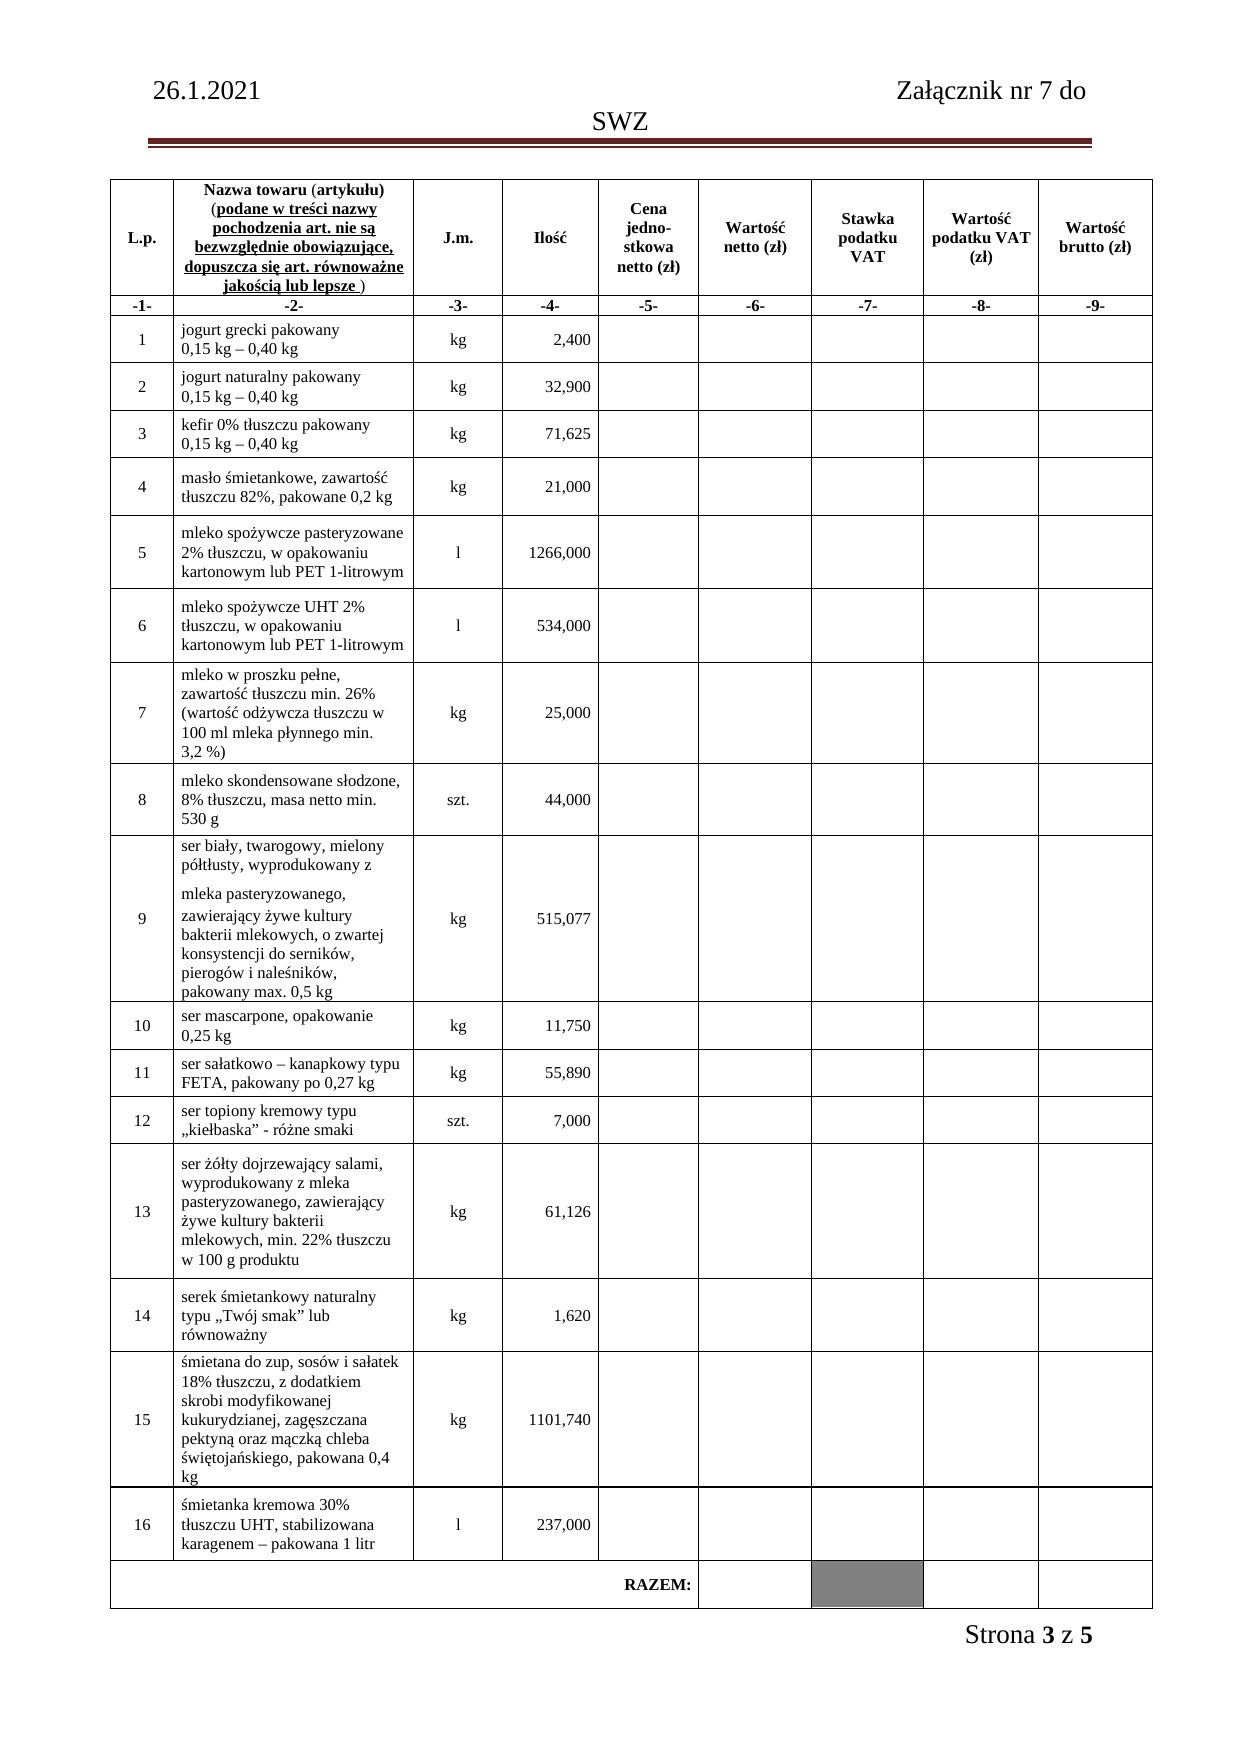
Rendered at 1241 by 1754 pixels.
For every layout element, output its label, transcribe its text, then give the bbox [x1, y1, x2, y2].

table_cell 61,126 [503, 1144, 598, 1278]
table_cell [699, 663, 811, 763]
table_header J.m. [414, 180, 502, 295]
table_cell ser sałatkowo – kanapkowy typu FETA, pakowany po 0,27 kg [174, 1050, 413, 1096]
table_cell ser żółty dojrzewający salami, wyprodukowany z mleka pasteryzowanego, zawierający żywe kultury bakterii mlekowych, min. 22% tłuszczu w 100 g produktu [174, 1144, 413, 1278]
table_cell kg [414, 663, 502, 763]
table_cell ser mascarpone, opakowanie 0,25 kg [174, 1002, 413, 1048]
table_cell [1039, 1488, 1152, 1560]
table_cell [1039, 1561, 1152, 1607]
table_cell 71,625 [503, 411, 598, 457]
table_cell [599, 1144, 698, 1278]
table_cell [699, 1002, 811, 1048]
table_cell 1 [111, 316, 173, 362]
table_cell [924, 516, 1038, 588]
table_cell kg [414, 836, 502, 1001]
table_header Ilość [503, 180, 598, 295]
table_cell ser biały, twarogowy, mielony półtłusty, wyprodukowany z mleka pasteryzowanego, zawierający żywe kultury bakterii mlekowych, o zwartej konsystencji do serników, pierogów i naleśników, pakowany max. 0,5 kg [174, 836, 413, 1001]
table_cell [699, 458, 811, 515]
table_cell [924, 1352, 1038, 1486]
table_cell kg [414, 1144, 502, 1278]
table_cell [599, 836, 698, 1001]
table_cell [812, 316, 923, 362]
table_cell [812, 516, 923, 588]
table_cell [1039, 1352, 1152, 1486]
table_cell [924, 1144, 1038, 1278]
table_cell 8 [111, 764, 173, 835]
table_cell 4 [111, 458, 173, 515]
table_cell 15 [111, 1352, 173, 1486]
table_cell [699, 363, 811, 409]
table_cell -8- [924, 296, 1038, 315]
table_cell 44,000 [503, 764, 598, 835]
table_cell kg [414, 458, 502, 515]
table_header Cena jedno-stkowa netto (zł) [599, 180, 698, 295]
table_cell [812, 458, 923, 515]
table_cell [924, 663, 1038, 763]
table_cell kg [414, 1050, 502, 1096]
table_cell [1039, 1097, 1152, 1143]
table_cell [699, 316, 811, 362]
table_cell [1039, 411, 1152, 457]
table_cell jogurt naturalny pakowany 0,15 kg – 0,40 kg [174, 363, 413, 409]
table_cell [812, 1279, 923, 1351]
table_cell kg [414, 316, 502, 362]
table_cell [812, 363, 923, 409]
table_cell 11 [111, 1050, 173, 1096]
table_cell kg [414, 411, 502, 457]
table_cell [812, 764, 923, 835]
table_cell -1- [111, 296, 173, 315]
table_cell [699, 1279, 811, 1351]
table_cell serek śmietankowy naturalny typu „Twój smak” lub równoważny [174, 1279, 413, 1351]
table_cell [599, 411, 698, 457]
table_cell śmietanka kremowa 30% tłuszczu UHT, stabilizowana karagenem – pakowana 1 litr [174, 1488, 413, 1560]
table_cell -7- [812, 296, 923, 315]
table_cell -2- [174, 296, 413, 315]
table_cell [599, 1352, 698, 1486]
table_cell [699, 589, 811, 662]
table_header L.p. [111, 180, 173, 295]
table_cell kg [414, 363, 502, 409]
table_cell [599, 516, 698, 588]
table_cell -9- [1039, 296, 1152, 315]
table_cell ser topiony kremowy typu „kiełbaska” - różne smaki [174, 1097, 413, 1143]
table_cell [924, 1097, 1038, 1143]
table_header Wartość podatku VAT (zł) [924, 180, 1038, 295]
table_cell szt. [414, 764, 502, 835]
table_cell jogurt grecki pakowany 0,15 kg – 0,40 kg [174, 316, 413, 362]
table_cell 21,000 [503, 458, 598, 515]
table_cell [924, 1561, 1038, 1607]
table_cell [1039, 663, 1152, 763]
table_cell [812, 589, 923, 662]
table_cell [1039, 458, 1152, 515]
table_cell 32,900 [503, 363, 598, 409]
table_cell kg [414, 1002, 502, 1048]
table_cell mleko skondensowane słodzone, 8% tłuszczu, masa netto min. 530 g [174, 764, 413, 835]
table_cell 55,890 [503, 1050, 598, 1096]
table_cell 1101,740 [503, 1352, 598, 1486]
table_cell [1039, 836, 1152, 1001]
table_cell 25,000 [503, 663, 598, 763]
table_cell mleko spożywcze pasteryzowane 2% tłuszczu, w opakowaniu kartonowym lub PET 1-litrowym [174, 516, 413, 588]
table_cell 11,750 [503, 1002, 598, 1048]
table_cell [699, 764, 811, 835]
table_cell 1,620 [503, 1279, 598, 1351]
table_cell [599, 316, 698, 362]
table_cell 9 [111, 836, 173, 1001]
table_cell [812, 1144, 923, 1278]
table_header Nazwa towaru (artykułu) (podane w treści nazwy pochodzenia art. nie są bezwzględnie obowiązujące, dopuszcza się art. równoważne jakością lub lepsze ) [174, 180, 413, 295]
table_cell [699, 1144, 811, 1278]
table_cell 534,000 [503, 589, 598, 662]
table_cell [599, 1002, 698, 1048]
table_cell [812, 663, 923, 763]
table_cell [699, 1561, 811, 1607]
table_cell [812, 1002, 923, 1048]
table_cell [699, 1488, 811, 1560]
table_cell mleko spożywcze UHT 2% tłuszczu, w opakowaniu kartonowym lub PET 1-litrowym [174, 589, 413, 662]
table_cell 3 [111, 411, 173, 457]
table_cell [812, 836, 923, 1001]
table_cell [924, 458, 1038, 515]
table_cell [924, 1050, 1038, 1096]
table_cell [699, 836, 811, 1001]
table_cell 1266,000 [503, 516, 598, 588]
table_cell -5- [599, 296, 698, 315]
table_header Wartość brutto (zł) [1039, 180, 1152, 295]
table_cell 7,000 [503, 1097, 598, 1143]
table_cell [1039, 316, 1152, 362]
table_cell 6 [111, 589, 173, 662]
table_cell [599, 764, 698, 835]
table_cell szt. [414, 1097, 502, 1143]
table_cell śmietana do zup, sosów i sałatek 18% tłuszczu, z dodatkiem skrobi modyfikowanej kukurydzianej, zagęszczana pektyną oraz mączką chleba świętojańskiego, pakowana 0,4 kg [174, 1352, 413, 1486]
table_cell [699, 411, 811, 457]
table_cell kefir 0% tłuszczu pakowany 0,15 kg – 0,40 kg [174, 411, 413, 457]
table_cell [599, 1097, 698, 1143]
table_cell [1039, 589, 1152, 662]
table_cell [1039, 1002, 1152, 1048]
table_cell [1039, 1144, 1152, 1278]
table_cell [924, 1002, 1038, 1048]
table_cell [1039, 516, 1152, 588]
table_cell [812, 1352, 923, 1486]
table_cell [699, 1097, 811, 1143]
table_cell 13 [111, 1144, 173, 1278]
table_cell l [414, 1488, 502, 1560]
table_cell -4- [503, 296, 598, 315]
table_cell [1039, 1279, 1152, 1351]
table_cell [599, 589, 698, 662]
table_cell 5 [111, 516, 173, 588]
table_cell l [414, 516, 502, 588]
table_cell [812, 1561, 923, 1607]
table_cell [599, 1488, 698, 1560]
table_cell [599, 363, 698, 409]
table_cell [599, 1050, 698, 1096]
table_cell [812, 411, 923, 457]
table_header Stawka podatku VAT [812, 180, 923, 295]
table_cell 237,000 [503, 1488, 598, 1560]
table_cell masło śmietankowe, zawartość tłuszczu 82%, pakowane 0,2 kg [174, 458, 413, 515]
table_cell [1039, 764, 1152, 835]
table_cell [1039, 1050, 1152, 1096]
table_cell 515,077 [503, 836, 598, 1001]
table_cell [699, 516, 811, 588]
table_cell [924, 836, 1038, 1001]
table_cell RAZEM: [111, 1561, 698, 1607]
table_cell [924, 1279, 1038, 1351]
table_cell 12 [111, 1097, 173, 1143]
table_cell [599, 663, 698, 763]
table_cell [812, 1050, 923, 1096]
table_cell 2 [111, 363, 173, 409]
table_cell [599, 458, 698, 515]
table_cell kg [414, 1352, 502, 1486]
table_header Wartość netto (zł) [699, 180, 811, 295]
table_cell [924, 411, 1038, 457]
table_cell -3- [414, 296, 502, 315]
table_cell [924, 1488, 1038, 1560]
table_cell 2,400 [503, 316, 598, 362]
table_cell [1039, 363, 1152, 409]
table_cell 16 [111, 1488, 173, 1560]
table_cell [599, 1279, 698, 1351]
table_cell l [414, 589, 502, 662]
table_cell [699, 1050, 811, 1096]
table_cell 7 [111, 663, 173, 763]
table_cell mleko w proszku pełne, zawartość tłuszczu min. 26% (wartość odżywcza tłuszczu w 100 ml mleka płynnego min. 3,2 %) [174, 663, 413, 763]
table_cell [924, 363, 1038, 409]
table_cell 10 [111, 1002, 173, 1048]
table_cell [699, 1352, 811, 1486]
table_cell 14 [111, 1279, 173, 1351]
table_cell kg [414, 1279, 502, 1351]
table_cell [812, 1097, 923, 1143]
table_cell [924, 589, 1038, 662]
table_cell [812, 1488, 923, 1560]
table_cell -6- [699, 296, 811, 315]
table_cell [924, 764, 1038, 835]
table_cell [924, 316, 1038, 362]
